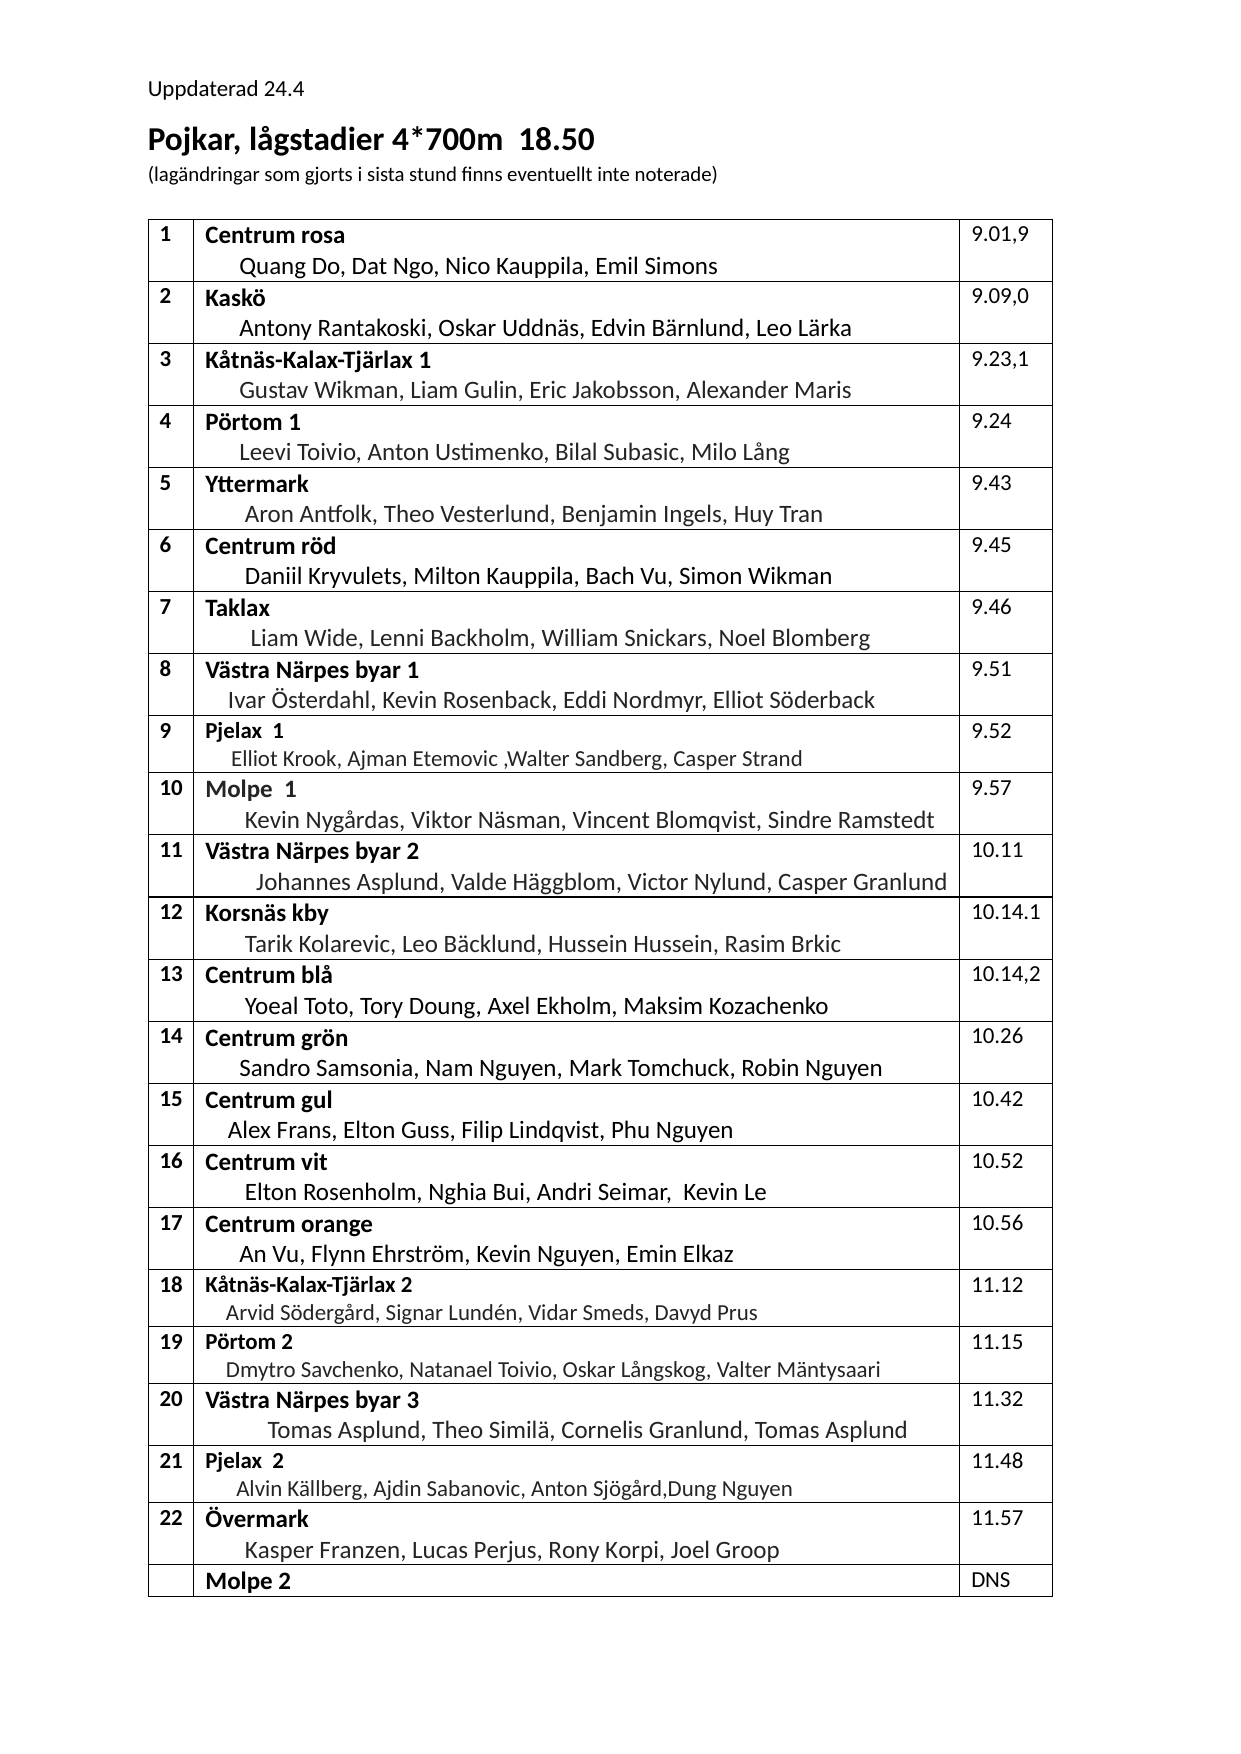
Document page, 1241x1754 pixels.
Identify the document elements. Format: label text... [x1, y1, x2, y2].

table_cell Västra Närpes byar 2 Johannes Asplund, Valde Häggblom, Victor Nylund, Casper Granlund [194, 835, 959, 896]
table_cell 8 [149, 654, 193, 715]
table_header Centrum rosa Quang Do, Dat Ngo, Nico Kauppila, Emil Simons [194, 220, 959, 281]
table_cell 10 [149, 773, 193, 834]
table_cell 9.23,1 [960, 344, 1052, 405]
table_cell 20 [149, 1384, 193, 1445]
table_cell Yttermark Aron Antfolk, Theo Vesterlund, Benjamin Ingels, Huy Tran [194, 468, 959, 529]
table_cell Pörtom 2 Dmytro Savchenko, Natanael Toivio, Oskar Långskog, Valter Mäntysaari [194, 1327, 959, 1383]
table_cell 9.45 [960, 530, 1052, 591]
table_cell 17 [149, 1208, 193, 1269]
table_cell 11.48 [960, 1446, 1052, 1502]
table_header 9.01,9 [960, 220, 1052, 281]
table_cell 9.24 [960, 406, 1052, 467]
table_cell 13 [149, 960, 193, 1021]
table_cell 16 [149, 1146, 193, 1207]
table_cell Centrum gul Alex Frans, Elton Guss, Filip Lindqvist, Phu Nguyen [194, 1084, 959, 1145]
table_cell DNS [960, 1565, 1052, 1596]
table_cell Västra Närpes byar 1 Ivar Österdahl, Kevin Rosenback, Eddi Nordmyr, Elliot Söderback [194, 654, 959, 715]
table_cell 12 [149, 898, 193, 958]
table_cell Västra Närpes byar 3 Tomas Asplund, Theo Similä, Cornelis Granlund, Tomas Asplund [194, 1384, 959, 1445]
table_cell Centrum röd Daniil Kryvulets, Milton Kauppila, Bach Vu, Simon Wikman [194, 530, 959, 591]
table_cell 18 [149, 1270, 193, 1326]
table_cell 9.46 [960, 592, 1052, 653]
table_cell 11.15 [960, 1327, 1052, 1383]
table_cell 5 [149, 468, 193, 529]
table_cell 9.51 [960, 654, 1052, 715]
table_cell 3 [149, 344, 193, 405]
table_cell Centrum vit Elton Rosenholm, Nghia Bui, Andri Seimar, Kevin Le [194, 1146, 959, 1207]
table_cell Kåtnäs-Kalax-Tjärlax 2 Arvid Södergård, Signar Lundén, Vidar Smeds, Davyd Prus [194, 1270, 959, 1326]
table_cell 11.57 [960, 1503, 1052, 1564]
table_cell 22 [149, 1503, 193, 1564]
table_cell 10.42 [960, 1084, 1052, 1145]
table_cell Pjelax 2 Alvin Källberg, Ajdin Sabanovic, Anton Sjögård,Dung Nguyen [194, 1446, 959, 1502]
table_cell 9.52 [960, 716, 1052, 772]
table_cell 10.14.1 [960, 898, 1052, 958]
table_cell 11.12 [960, 1270, 1052, 1326]
table_cell 2 [149, 282, 193, 343]
table_cell 7 [149, 592, 193, 653]
table_cell Centrum grön Sandro Samsonia, Nam Nguyen, Mark Tomchuck, Robin Nguyen [194, 1022, 959, 1083]
table_cell Korsnäs kby Tarik Kolarevic, Leo Bäcklund, Hussein Hussein, Rasim Brkic [194, 898, 959, 958]
table_cell 11.32 [960, 1384, 1052, 1445]
table_cell 14 [149, 1022, 193, 1083]
table_cell Övermark Kasper Franzen, Lucas Perjus, Rony Korpi, Joel Groop [194, 1503, 959, 1564]
table_cell 21 [149, 1446, 193, 1502]
table_cell Molpe 1 Kevin Nygårdas, Viktor Näsman, Vincent Blomqvist, Sindre Ramstedt [297, 773, 959, 834]
table_cell 19 [149, 1327, 193, 1383]
table_cell 10.26 [960, 1022, 1052, 1083]
table_cell [149, 1565, 193, 1596]
table_cell Centrum blå Yoeal Toto, Tory Doung, Axel Ekholm, Maksim Kozachenko [194, 960, 959, 1021]
table_cell Kåtnäs-Kalax-Tjärlax 1 Gustav Wikman, Liam Gulin, Eric Jakobsson, Alexander Maris [194, 344, 959, 405]
table_cell 10.11 [960, 835, 1052, 896]
table_cell Taklax Liam Wide, Lenni Backholm, William Snickars, Noel Blomberg [194, 592, 959, 653]
table_cell 10.14,2 [960, 960, 1052, 1021]
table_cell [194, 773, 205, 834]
table_cell 10.52 [960, 1146, 1052, 1207]
table_cell Pjelax 1 Elliot Krook, Ajman Etemovic ,Walter Sandberg, Casper Strand [194, 716, 959, 772]
table_cell 11 [149, 835, 193, 896]
table_cell 6 [149, 530, 193, 591]
table_header 1 [149, 220, 193, 281]
table_cell 9.09,0 [960, 282, 1052, 343]
table_cell 15 [149, 1084, 193, 1145]
table_cell 9 [149, 716, 193, 772]
table_cell 9.57 [960, 773, 1052, 834]
table_cell Kaskö Antony Rantakoski, Oskar Uddnäs, Edvin Bärnlund, Leo Lärka [194, 282, 959, 343]
table_cell Pörtom 1 Leevi Toivio, Anton Ustimenko, Bilal Subasic, Milo Lång [194, 406, 959, 467]
table_cell Centrum orange An Vu, Flynn Ehrström, Kevin Nguyen, Emin Elkaz [194, 1208, 959, 1269]
table_cell 10.56 [960, 1208, 1052, 1269]
table_cell Molpe 2 [194, 1565, 959, 1596]
text Pojkar, lågstadier 4*700m 18.50 (lagändringar som gjorts i sista stund finns eventuellt inte noterade) [148, 118, 1093, 186]
table_cell 9.43 [960, 468, 1052, 529]
table_cell 4 [149, 406, 193, 467]
